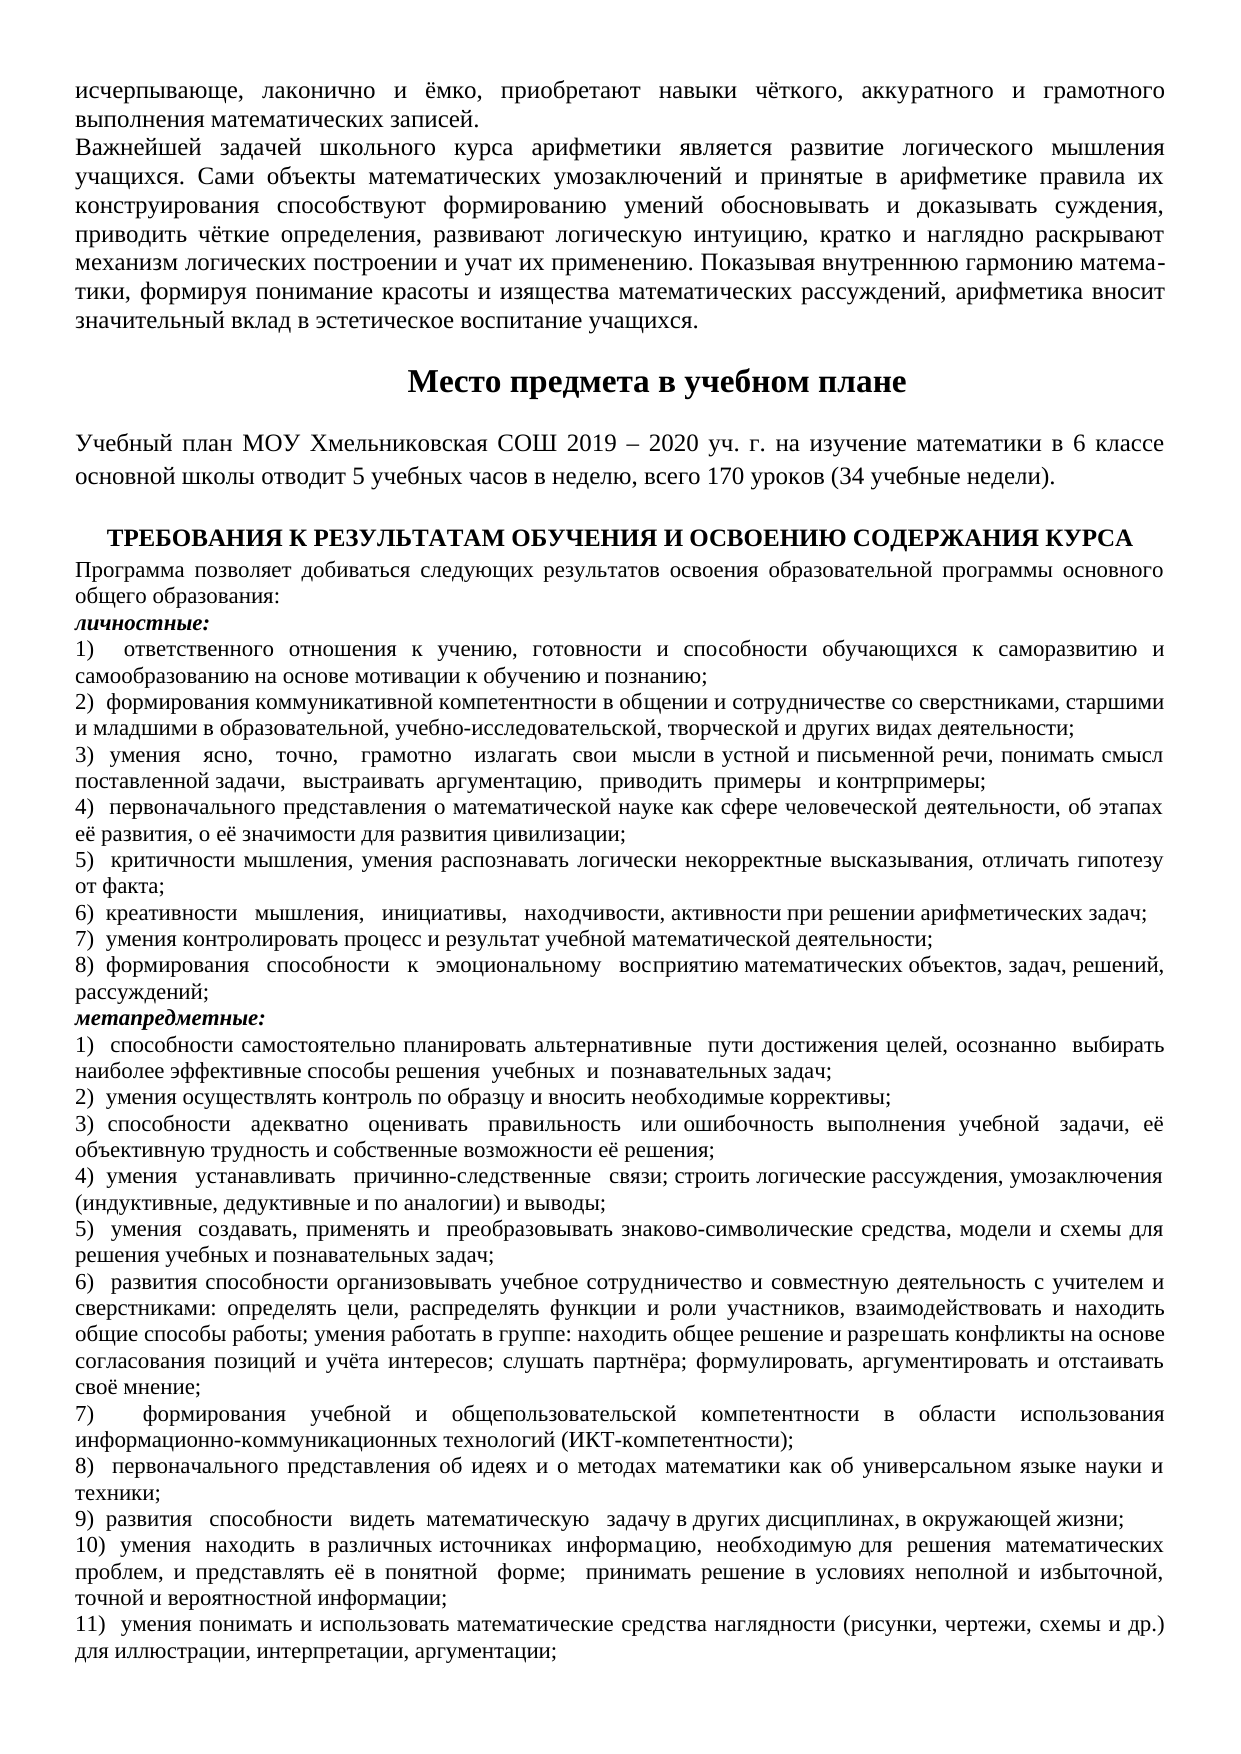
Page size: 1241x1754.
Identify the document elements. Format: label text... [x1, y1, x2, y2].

text ТРЕБОВАНИЯ К РЕЗУЛЬТАТАМ ОБУЧЕНИЯ И ОСВОЕНИЮ СОДЕРЖАНИЯ КУРСА [75, 523, 1165, 552]
text 2) формирования коммуникативной компетентности в общении и сотрудничестве со сверстниками, старшими и младшими в образовательной, учебно-исследовательской, творческой и других видах деятельности; [75, 688, 1165, 741]
text 6) креативности мышления, инициативы, находчивости, активности при решении арифметических задач; [75, 899, 1165, 925]
text Учебный план МОУ Хмельниковская СОШ 2019 – 2020 уч. г. на изучение математики в 6 классе основной школы отводит 5 учебных часов в неделю, всего 170 уроков (34 учебные недели). [75, 428, 1165, 490]
text 4) первоначального представления о математической науке как сфере человеческой деятельности, об этапах её развития, о её значимости для развития цивилизации; [75, 793, 1165, 846]
text 4) умения устанавливать причинно-следственные связи; строить логические рассуждения, умозаключения (индуктивные, дедуктивные и по аналогии) и выводы; [75, 1162, 1165, 1215]
text 8) формирования способности к эмоциональному восприятию математических объектов, задач, решений, рассуждений; [75, 952, 1165, 1004]
text 1) способности самостоятельно планировать альтернативные пути достижения целей, осознанно выбирать наиболее эффективные способы решения учебных и познавательных задач; [75, 1031, 1165, 1083]
text Важнейшей задачей школьного курса арифметики является развитие логического мышления учащихся. Сами объекты математических умозаключений и принятые в арифметике правила их конструирования способствуют формированию умений обосновывать и доказывать суждения, приводить чёткие определения, развивают логическую интуицию, кратко и наглядно раскрывают механизм логических построении и учат их применению. Показывая внутреннюю гармонию математики, формируя понимание красоты и изящества математических рассуждений, арифметика вносит значительный вклад в эстетическое воспитание учащихся. [75, 132, 1165, 334]
text 8) первоначального представления об идеях и о методах математики как об универсальном языке науки и техники; [75, 1452, 1165, 1505]
text Программа позволяет добиваться следующих результатов освоения образовательной программы основного общего образования: [75, 556, 1165, 609]
text 6) развития способности организовывать учебное сотрудничество и совместную деятельность с учителем и сверстниками: определять цели, распределять функции и роли участников, взаимодействовать и находить общие способы работы; умения работать в группе: находить общее решение и разрешать конфликты на основе согласования позиций и учёта интересов; слушать партнёра; формулировать, аргументировать и отстаивать своё мнение; [75, 1268, 1165, 1399]
text 3) умения ясно, точно, грамотно излагать свои мысли в устной и письменной речи, понимать смысл поставленной задачи, выстраивать аргументацию, приводить примеры и контрпримеры; [75, 741, 1165, 793]
text 7) умения контролировать процесс и результат учебной математической деятельности; [75, 925, 1165, 952]
text 5) умения создавать, применять и преобразовывать знаково-символические средства, модели и схемы для решения учебных и познавательных задач; [75, 1215, 1165, 1268]
text личностные: [75, 609, 1165, 635]
text 1) ответственного отношения к учению, готовности и способности обучающихся к саморазвитию и самообразованию на основе мотивации к обучению и познанию; [75, 635, 1165, 688]
text 7) формирования учебной и общепользовательской компетентности в области использования информационно-коммуникационных технологий (ИКТ-компетентности); [75, 1399, 1165, 1452]
text 11) умения понимать и использовать математические средства наглядности (рисунки, чертежи, схемы и др.) для иллюстрации, интерпретации, аргументации; [75, 1610, 1165, 1663]
text 9) развития способности видеть математическую задачу в других дисциплинах, в окружающей жизни; [75, 1505, 1165, 1531]
text 10) умения находить в различных источниках информацию, необходимую для решения математических проблем, и представлять её в понятной форме; принимать решение в условиях неполной и избыточной, точной и вероятностной информации; [75, 1531, 1165, 1610]
text 5) критичности мышления, умения распознавать логически некорректные высказывания, отличать гипотезу от факта; [75, 846, 1165, 899]
text 2) умения осуществлять контроль по образцу и вносить необходимые коррективы; [75, 1083, 1165, 1110]
text Место предмета в учебном плане [75, 361, 1165, 400]
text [75, 75, 1165, 132]
text метапредметные: [75, 1004, 1165, 1031]
text 3) способности адекватно оценивать правильность или ошибочность выполнения учебной задачи, её объективную трудность и собственные возможности её решения; [75, 1110, 1165, 1162]
